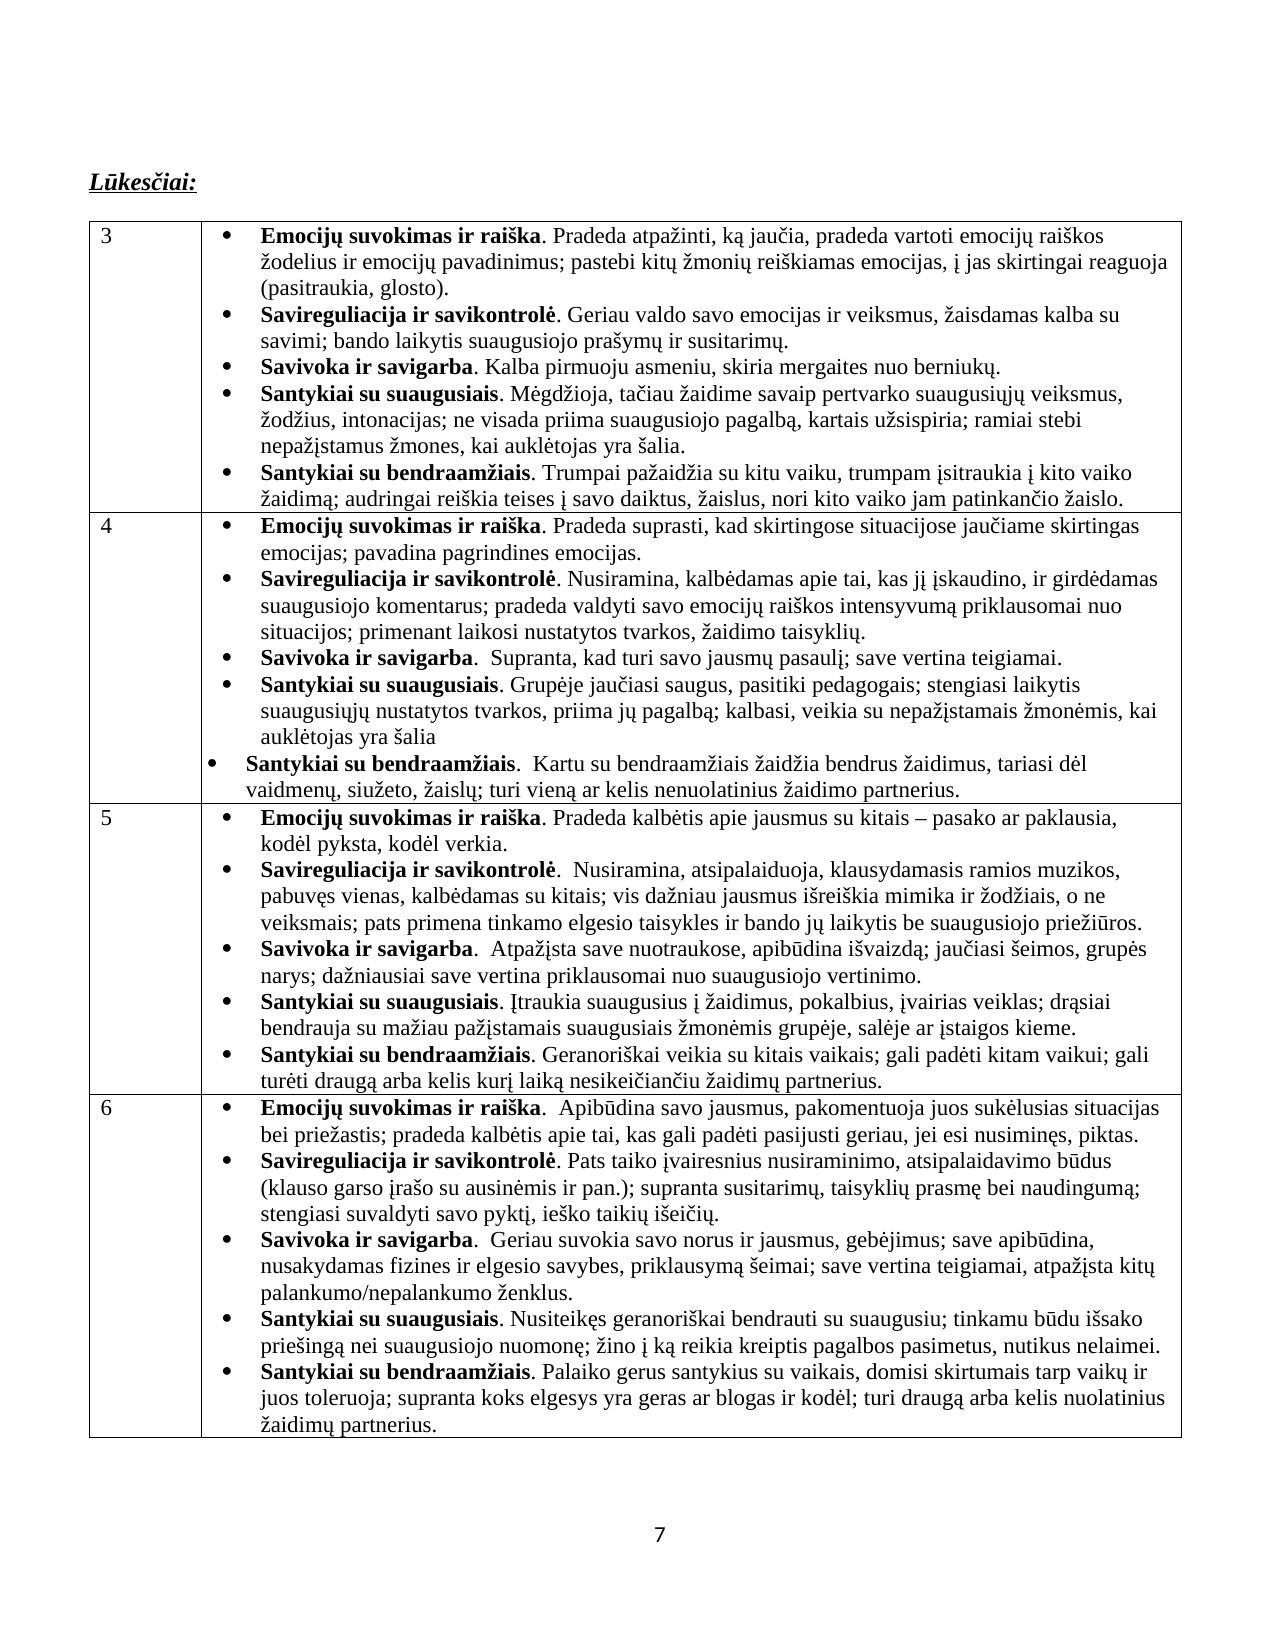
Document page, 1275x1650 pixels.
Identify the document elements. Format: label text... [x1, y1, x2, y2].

table_cell 5 [90, 804, 201, 1093]
table_cell 4 [90, 513, 201, 802]
table_cell Emocijų suvokimas ir raiška. Apibūdina savo jausmus, pakomentuoja juos sukėlusias situacijas bei priežastis; pradeda kalbėtis apie tai, kas gali padėti pasijusti geriau, jei esi nusiminęs, piktas. Savireguliacija ir savikontrolė. Pats taiko įvairesnius nusiraminimo, atsipalaidavimo būdus (klauso garso įrašo su ausinėmis ir pan.); supranta susitarimų, taisyklių prasmę bei naudingumą; stengiasi suvaldyti savo pyktį, ieško taikių išeičių. Savivoka ir savigarba. Geriau suvokia savo norus ir jausmus, gebėjimus; save apibūdina, nusakydamas fizines ir elgesio savybes, priklausymą šeimai; save vertina teigiamai, atpažįsta kitų palankumo/nepalankumo ženklus. Santykiai su suaugusiais. Nusiteikęs geranoriškai bendrauti su suaugusiu; tinkamu būdu išsako priešingą nei suaugusiojo nuomonę; žino į ką reikia kreiptis pagalbos pasimetus, nutikus nelaimei. Santykiai su bendraamžiais. Palaiko gerus santykius su vaikais, domisi skirtumais tarp vaikų ir juos toleruoja; supranta koks elgesys yra geras ar blogas ir kodėl; turi draugą arba kelis nuolatinius žaidimų partnerius. [202, 1095, 1181, 1437]
table_cell Emocijų suvokimas ir raiška. Pradeda suprasti, kad skirtingose situacijose jaučiame skirtingas emocijas; pavadina pagrindines emocijas. Savireguliacija ir savikontrolė. Nusiramina, kalbėdamas apie tai, kas jį įskaudino, ir girdėdamas suaugusiojo komentarus; pradeda valdyti savo emocijų raiškos intensyvumą priklausomai nuo situacijos; primenant laikosi nustatytos tvarkos, žaidimo taisyklių. Savivoka ir savigarba. Supranta, kad turi savo jausmų pasaulį; save vertina teigiamai. Santykiai su suaugusiais. Grupėje jaučiasi saugus, pasitiki pedagogais; stengiasi laikytis suaugusiųjų nustatytos tvarkos, priima jų pagalbą; kalbasi, veikia su nepažįstamais žmonėmis, kai auklėtojas yra šalia Santykiai su bendraamžiais. Kartu su bendraamžiais žaidžia bendrus žaidimus, tariasi dėl vaidmenų, siužeto, žaislų; turi vieną ar kelis nenuolatinius žaidimo partnerius. [202, 513, 1181, 802]
table_header 3 [90, 222, 201, 512]
table_cell Emocijų suvokimas ir raiška. Pradeda kalbėtis apie jausmus su kitais – pasako ar paklausia, kodėl pyksta, kodėl verkia. Savireguliacija ir savikontrolė. Nusiramina, atsipalaiduoja, klausydamasis ramios muzikos, pabuvęs vienas, kalbėdamas su kitais; vis dažniau jausmus išreiškia mimika ir žodžiais, o ne veiksmais; pats primena tinkamo elgesio taisykles ir bando jų laikytis be suaugusiojo priežiūros. Savivoka ir savigarba. Atpažįsta save nuotraukose, apibūdina išvaizdą; jaučiasi šeimos, grupės narys; dažniausiai save vertina priklausomai nuo suaugusiojo vertinimo. Santykiai su suaugusiais. Įtraukia suaugusius į žaidimus, pokalbius, įvairias veiklas; drąsiai bendrauja su mažiau pažįstamais suaugusiais žmonėmis grupėje, salėje ar įstaigos kieme. Santykiai su bendraamžiais. Geranoriškai veikia su kitais vaikais; gali padėti kitam vaikui; gali turėti draugą arba kelis kurį laiką nesikeičiančiu žaidimų partnerius. [202, 804, 1181, 1093]
table_header Emocijų suvokimas ir raiška. Pradeda atpažinti, ką jaučia, pradeda vartoti emocijų raiškos žodelius ir emocijų pavadinimus; pastebi kitų žmonių reiškiamas emocijas, į jas skirtingai reaguoja (pasitraukia, glosto). Savireguliacija ir savikontrolė. Geriau valdo savo emocijas ir veiksmus, žaisdamas kalba su savimi; bando laikytis suaugusiojo prašymų ir susitarimų. Savivoka ir savigarba. Kalba pirmuoju asmeniu, skiria mergaites nuo berniukų. Santykiai su suaugusiais. Mėgdžioja, tačiau žaidime savaip pertvarko suaugusiųjų veiksmus, žodžius, intonacijas; ne visada priima suaugusiojo pagalbą, kartais užsispiria; ramiai stebi nepažįstamus žmones, kai auklėtojas yra šalia. Santykiai su bendraamžiais. Trumpai pažaidžia su kitu vaiku, trumpam įsitraukia į kito vaiko žaidimą; audringai reiškia teises į savo daiktus, žaislus, nori kito vaiko jam patinkančio žaislo. [202, 222, 1181, 512]
text Lūkesčiai: [89, 167, 1231, 196]
table_cell 6 [90, 1095, 201, 1437]
